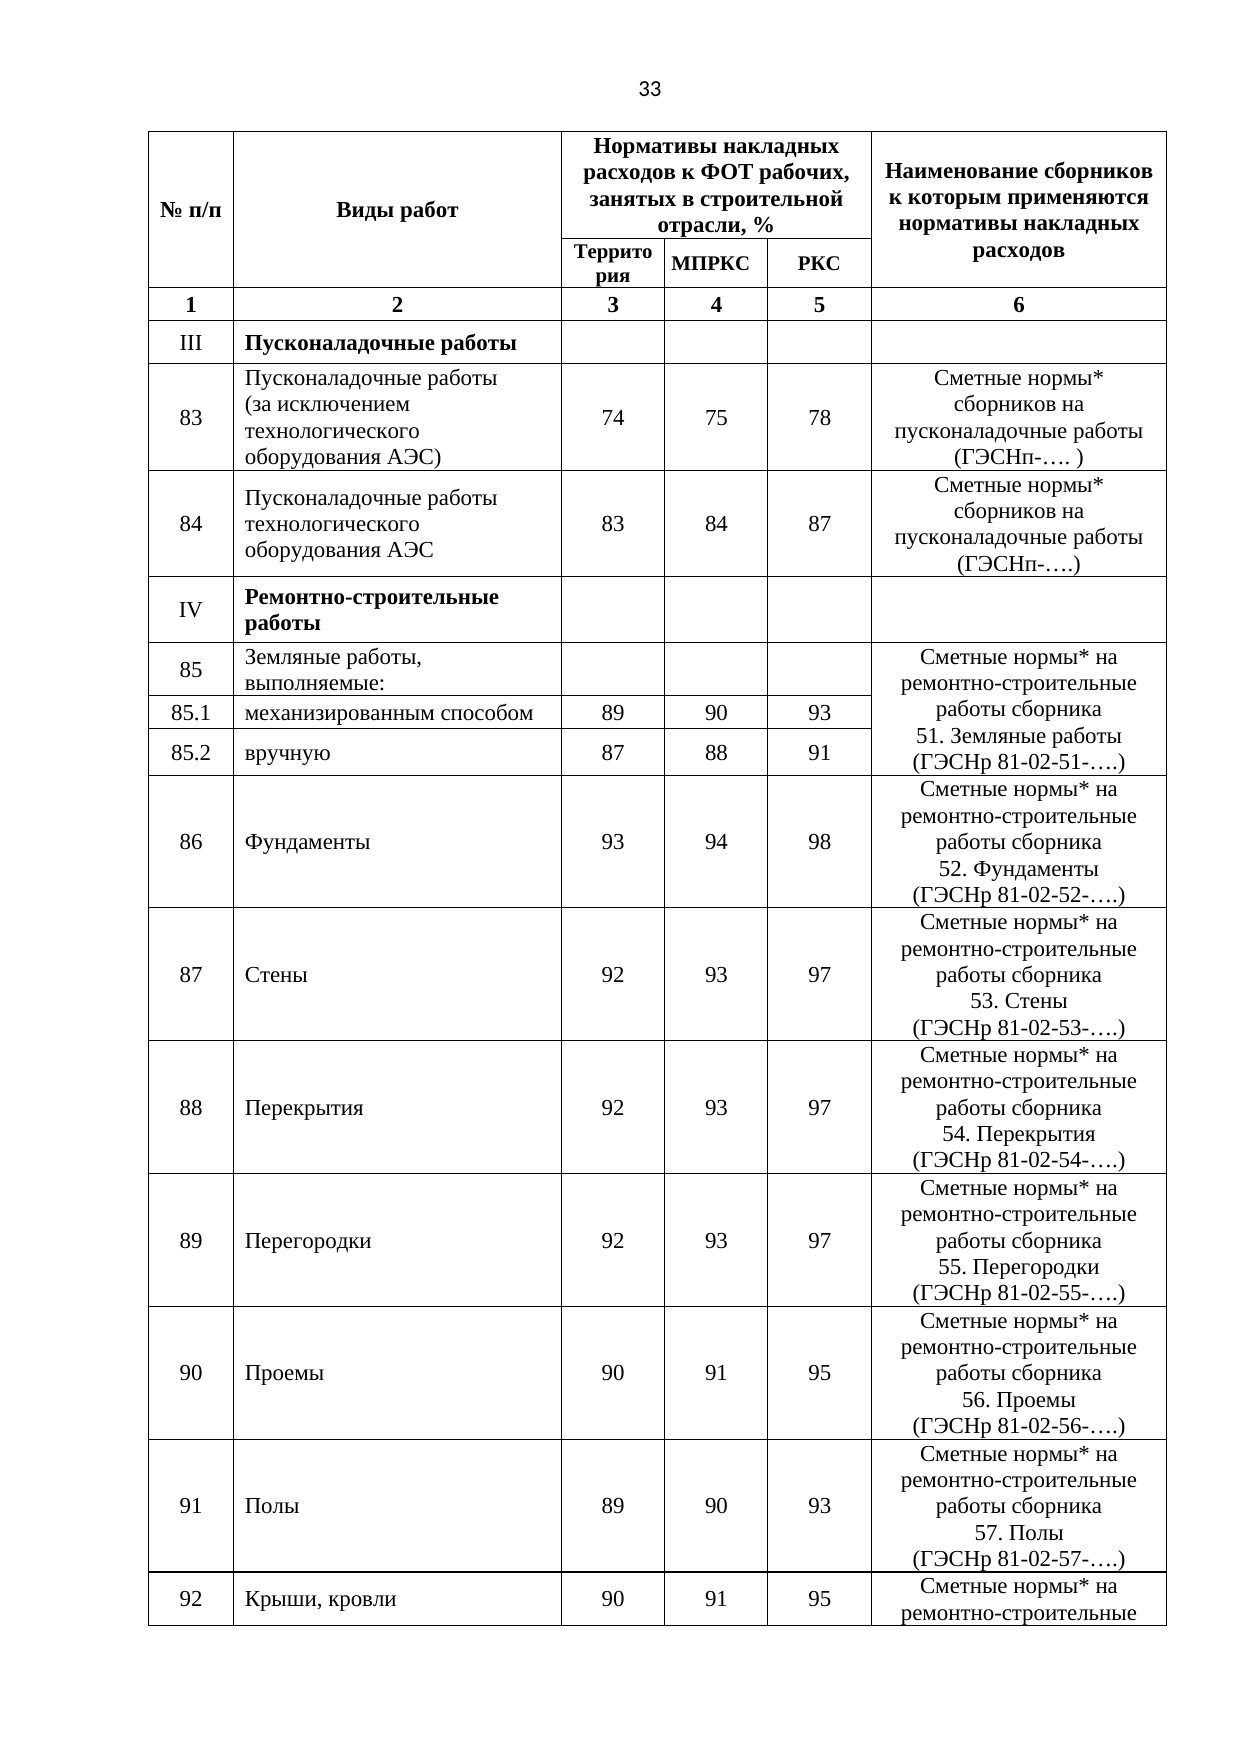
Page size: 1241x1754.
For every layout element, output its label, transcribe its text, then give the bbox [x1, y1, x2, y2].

table_cell 91 [149, 1440, 233, 1571]
table_cell 91 [665, 1573, 767, 1625]
table_cell Сметные нормы* на ремонтно-строительные работы сборника 56. Проемы (ГЭСНр 81-02-56-….) [872, 1307, 1166, 1438]
table_cell Полы [234, 1440, 561, 1571]
table_cell 1 [149, 288, 233, 320]
table_cell 87 [149, 908, 233, 1040]
table_cell 2 [234, 288, 561, 320]
table_cell 90 [665, 1440, 767, 1571]
table_cell Сметные нормы* на ремонтно-строительные работы сборника 57. Полы (ГЭСНр 81-02-57-….) [872, 1440, 1166, 1571]
table_cell 5 [768, 288, 871, 320]
table_cell 95 [768, 1573, 871, 1625]
table_cell 97 [768, 1174, 871, 1306]
table_cell 92 [562, 1174, 664, 1306]
table_cell Крыши, кровли [234, 1573, 561, 1625]
table_cell 93 [665, 1174, 767, 1306]
table_cell МПРКС [665, 239, 767, 287]
table_cell 94 [665, 776, 767, 907]
table_cell [665, 321, 767, 363]
table_cell IV [149, 577, 233, 642]
table_cell 86 [149, 776, 233, 907]
table_cell 95 [768, 1307, 871, 1438]
table_cell вручную [234, 729, 561, 774]
table_cell Земляные работы, выполняемые: [234, 643, 561, 695]
table_cell 90 [665, 696, 767, 728]
table_cell [665, 643, 767, 695]
table_cell 98 [768, 776, 871, 907]
table_cell Сметные нормы* сборников на пусконаладочные работы (ГЭСНп-….) [872, 471, 1166, 576]
table_cell 85.1 [149, 696, 233, 728]
table_cell Фундаменты [234, 776, 561, 907]
table_cell 88 [149, 1041, 233, 1173]
table_cell 90 [562, 1573, 664, 1625]
table_cell 3 [562, 288, 664, 320]
table_cell 92 [562, 908, 664, 1040]
table_header № п/п [149, 132, 233, 287]
table_cell Пусконаладочные работы [234, 321, 561, 363]
table_cell 89 [562, 696, 664, 728]
table_cell 91 [665, 1307, 767, 1438]
table_cell [768, 577, 871, 642]
table_cell 83 [149, 364, 233, 469]
table_cell 93 [768, 696, 871, 728]
table_cell 89 [149, 1174, 233, 1306]
table_cell [872, 577, 1166, 642]
table_cell Пусконаладочные работы технологического оборудования АЭС [234, 471, 561, 576]
table_cell 84 [665, 471, 767, 576]
table_cell [872, 321, 1166, 363]
table_cell 97 [768, 1041, 871, 1173]
table_cell Проемы [234, 1307, 561, 1438]
table_cell 93 [562, 776, 664, 907]
table_cell 85.2 [149, 729, 233, 774]
table_cell 90 [562, 1307, 664, 1438]
table_cell 78 [768, 364, 871, 469]
table_cell 92 [149, 1573, 233, 1625]
table_cell Территория [562, 239, 664, 287]
table_header Нормативы накладных расходов к ФОТ рабочих, занятых в строительной отрасли, % [562, 132, 871, 238]
table_cell 87 [768, 471, 871, 576]
table_cell Сметные нормы* на ремонтно-строительные работы сборника 52. Фундаменты (ГЭСНр 81-02-52-….) [872, 776, 1166, 907]
table_cell [768, 321, 871, 363]
table_cell 87 [562, 729, 664, 774]
table_cell 93 [768, 1440, 871, 1571]
table_cell 75 [665, 364, 767, 469]
table_header Виды работ [234, 132, 561, 287]
table_cell Стены [234, 908, 561, 1040]
table_cell РКС [768, 239, 871, 287]
table_cell 88 [665, 729, 767, 774]
table_cell Сметные нормы* на ремонтно-строительные работы сборника 51. Земляные работы (ГЭСНр 81-02-51-….) [872, 643, 1166, 774]
table_cell 93 [665, 908, 767, 1040]
table_cell [562, 577, 664, 642]
table_cell 97 [768, 908, 871, 1040]
table_cell [665, 577, 767, 642]
table_cell 84 [149, 471, 233, 576]
table_cell 91 [768, 729, 871, 774]
table_cell механизированным способом [234, 696, 561, 728]
table_cell Сметные нормы* сборников на пусконаладочные работы (ГЭСНп-…. ) [872, 364, 1166, 469]
table_cell Перекрытия [234, 1041, 561, 1173]
table_cell 89 [562, 1440, 664, 1571]
table_cell 6 [872, 288, 1166, 320]
table_cell Перегородки [234, 1174, 561, 1306]
table_cell Сметные нормы* на ремонтно-строительные работы сборника 55. Перегородки (ГЭСНр 81-02-55-….) [872, 1174, 1166, 1306]
table_cell 92 [562, 1041, 664, 1173]
table_cell Сметные нормы* на ремонтно-строительные работы сборника 58. Крыши, кровли (ГЭСНр 81-02-58-….) [872, 1573, 1166, 1625]
table_cell 4 [665, 288, 767, 320]
table_cell Ремонтно-строительные работы [234, 577, 561, 642]
table_cell 83 [562, 471, 664, 576]
table_cell [562, 321, 664, 363]
table_cell 85 [149, 643, 233, 695]
table_header Наименование сборников к которым применяются нормативы накладных расходов [872, 132, 1166, 287]
table_cell Сметные нормы* на ремонтно-строительные работы сборника 54. Перекрытия (ГЭСНр 81-02-54-….) [872, 1041, 1166, 1173]
table_cell [768, 643, 871, 695]
table_cell 74 [562, 364, 664, 469]
table_cell Пусконаладочные работы (за исключением технологического оборудования АЭС) [234, 364, 561, 469]
table_cell III [149, 321, 233, 363]
table_cell 93 [665, 1041, 767, 1173]
table_cell 90 [149, 1307, 233, 1438]
table_cell [562, 643, 664, 695]
table_cell Сметные нормы* на ремонтно-строительные работы сборника 53. Стены (ГЭСНр 81-02-53-….) [872, 908, 1166, 1040]
